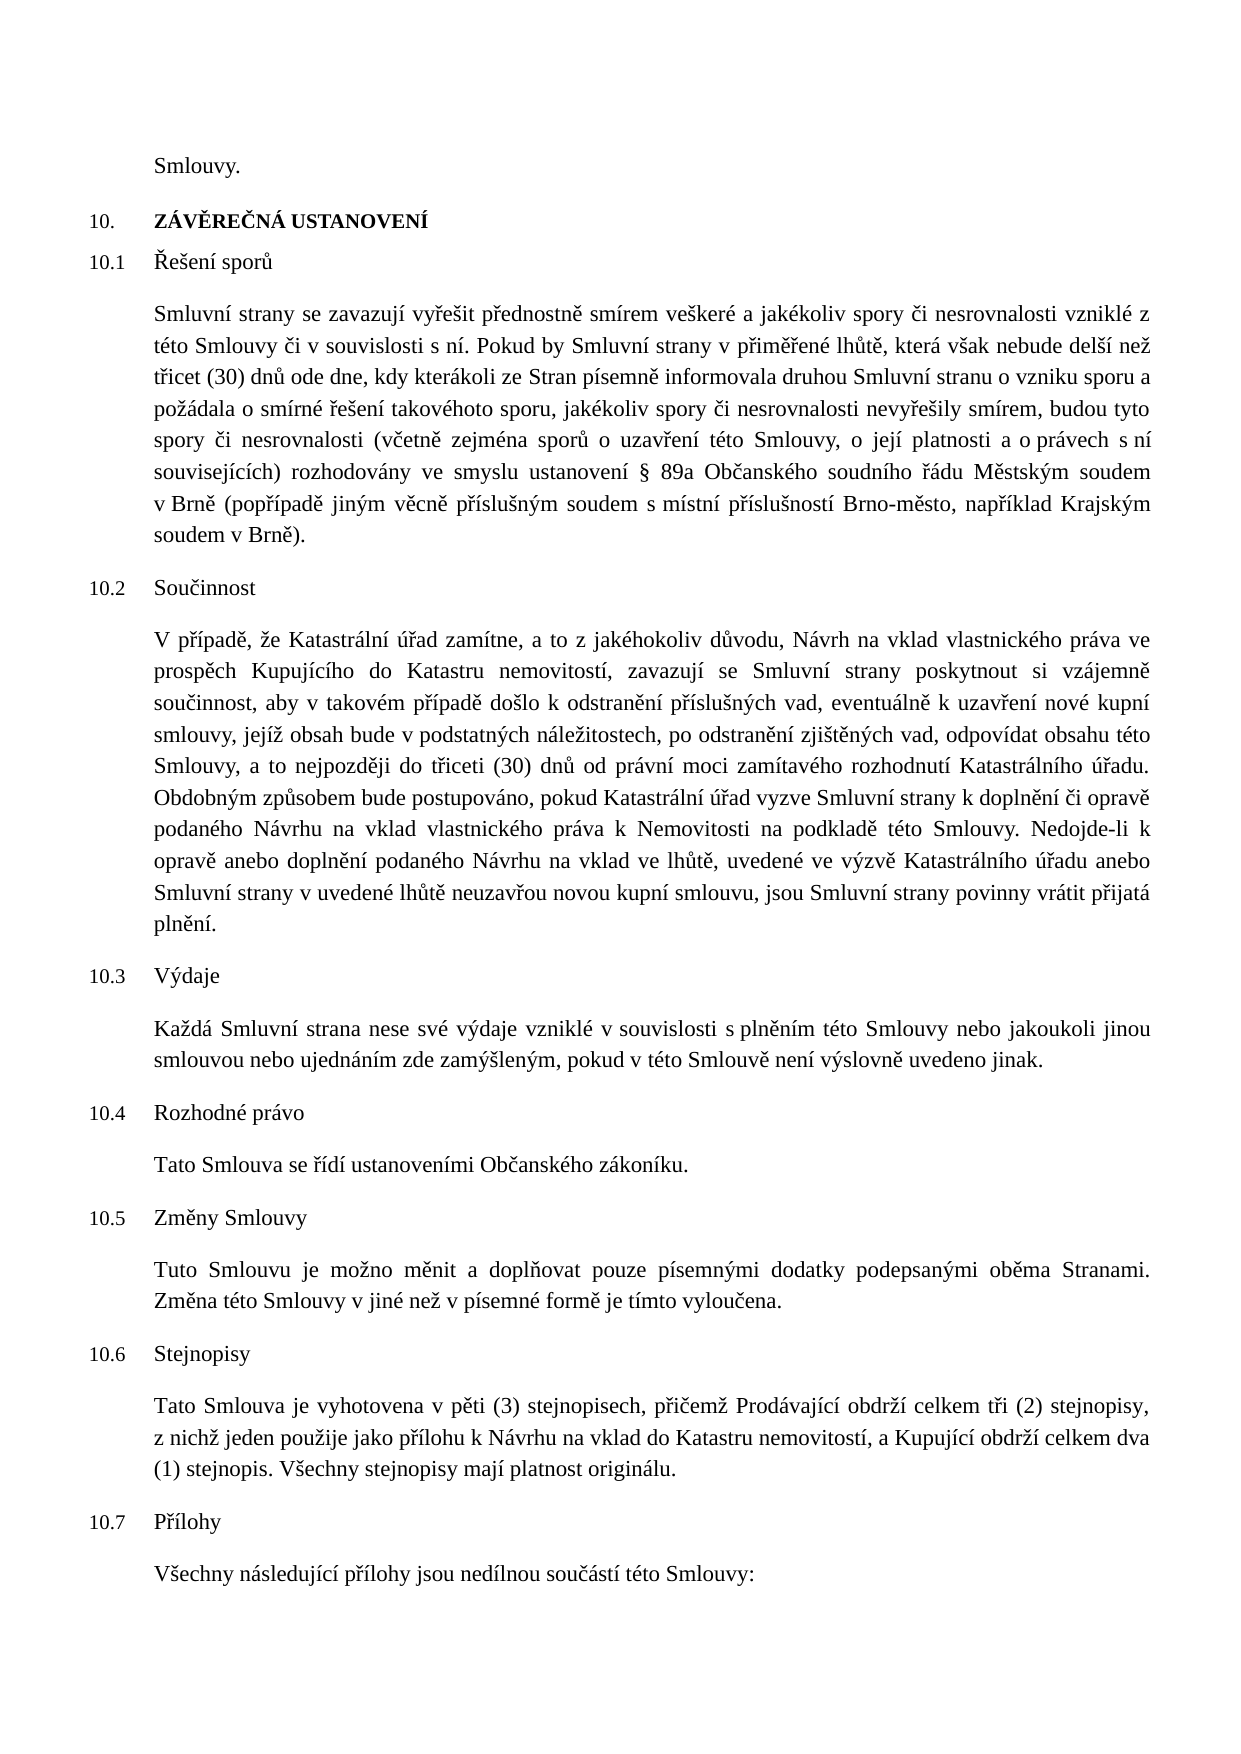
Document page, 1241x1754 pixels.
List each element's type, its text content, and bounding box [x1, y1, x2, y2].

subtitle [154, 152, 1152, 178]
subtitle Rozhodné právo [89, 1099, 1152, 1125]
text Tato Smlouva se řídí ustanoveními Občanského zákoníku. [154, 1151, 1152, 1178]
text Tato Smlouva je vyhotovena v pěti (3) stejnopisech, přičemž Prodávající obdrží celkem tři (2) stejnopisy, z nichž jeden použije jako přílohu k Návrhu na vklad do Katastru nemovitostí, a Kupující obdrží celkem dva (1) stejnopis. Všechny stejnopisy mají platnost originálu. [154, 1392, 1152, 1482]
subtitle Přílohy [89, 1508, 1152, 1534]
subtitle Řešení sporů [89, 248, 1152, 274]
subtitle V případě, že Katastrální úřad zamítne, a to z jakéhokoliv důvodu, Návrh na vklad vlastnického práva ve prospěch Kupujícího do Katastru nemovitostí, zavazují se Smluvní strany poskytnout si vzájemně součinnost, aby v takovém případě došlo k odstranění příslušných vad, eventuálně k uzavření nové kupní smlouvy, jejíž obsah bude v podstatných náležitostech, po odstranění zjištěných vad, odpovídat obsahu této Smlouvy, a to nejpozději do třiceti (30) dnů od právní moci zamítavého rozhodnutí Katastrálního úřadu. Obdobným způsobem bude postupováno, pokud Katastrální úřad vyzve Smluvní strany k doplnění či opravě podaného Návrhu na vklad vlastnického práva k Nemovitosti na podkladě této Smlouvy. Nedojde-li k opravě anebo doplnění podaného Návrhu na vklad ve lhůtě, uvedené ve výzvě Katastrálního úřadu anebo Smluvní strany v uvedené lhůtě neuzavřou novou kupní smlouvu, jsou Smluvní strany povinny vrátit přijatá plnění. [154, 626, 1152, 936]
subtitle Součinnost [89, 574, 1152, 600]
text Tuto Smlouvu je možno měnit a doplňovat pouze písemnými dodatky podepsanými oběma Stranami. Změna této Smlouvy v jiné než v písemné formě je tímto vyloučena. [154, 1256, 1152, 1314]
subtitle Změny Smlouvy [89, 1204, 1152, 1230]
text Všechny následující přílohy jsou nedílnou součástí této Smlouvy: [154, 1560, 1152, 1587]
subtitle Závěrečná ustanovení [89, 209, 1152, 233]
subtitle Stejnopisy [89, 1340, 1152, 1366]
subtitle Smluvní strany se zavazují vyřešit přednostně smírem veškeré a jakékoliv spory či nesrovnalosti vzniklé z této Smlouvy či v souvislosti s ní. Pokud by Smluvní strany v přiměřené lhůtě, která však nebude delší než třicet (30) dnů ode dne, kdy kterákoli ze Stran písemně informovala druhou Smluvní stranu o vzniku sporu a požádala o smírné řešení takovéhoto sporu, jakékoliv spory či nesrovnalosti nevyřešily smírem, budou tyto spory či nesrovnalosti (včetně zejména sporů o uzavření této Smlouvy, o její platnosti a o právech s ní souvisejících) rozhodovány ve smyslu ustanovení § 89a Občanského soudního řádu Městským soudem v Brně (popřípadě jiným věcně příslušným soudem s místní příslušností Brno-město, například Krajským soudem v Brně). [154, 300, 1152, 548]
text Každá Smluvní strana nese své výdaje vzniklé v souvislosti s plněním této Smlouvy nebo jakoukoli jinou smlouvou nebo ujednáním zde zamýšleným, pokud v této Smlouvě není výslovně uvedeno jinak. [154, 1015, 1152, 1073]
subtitle Výdaje [89, 962, 1152, 989]
